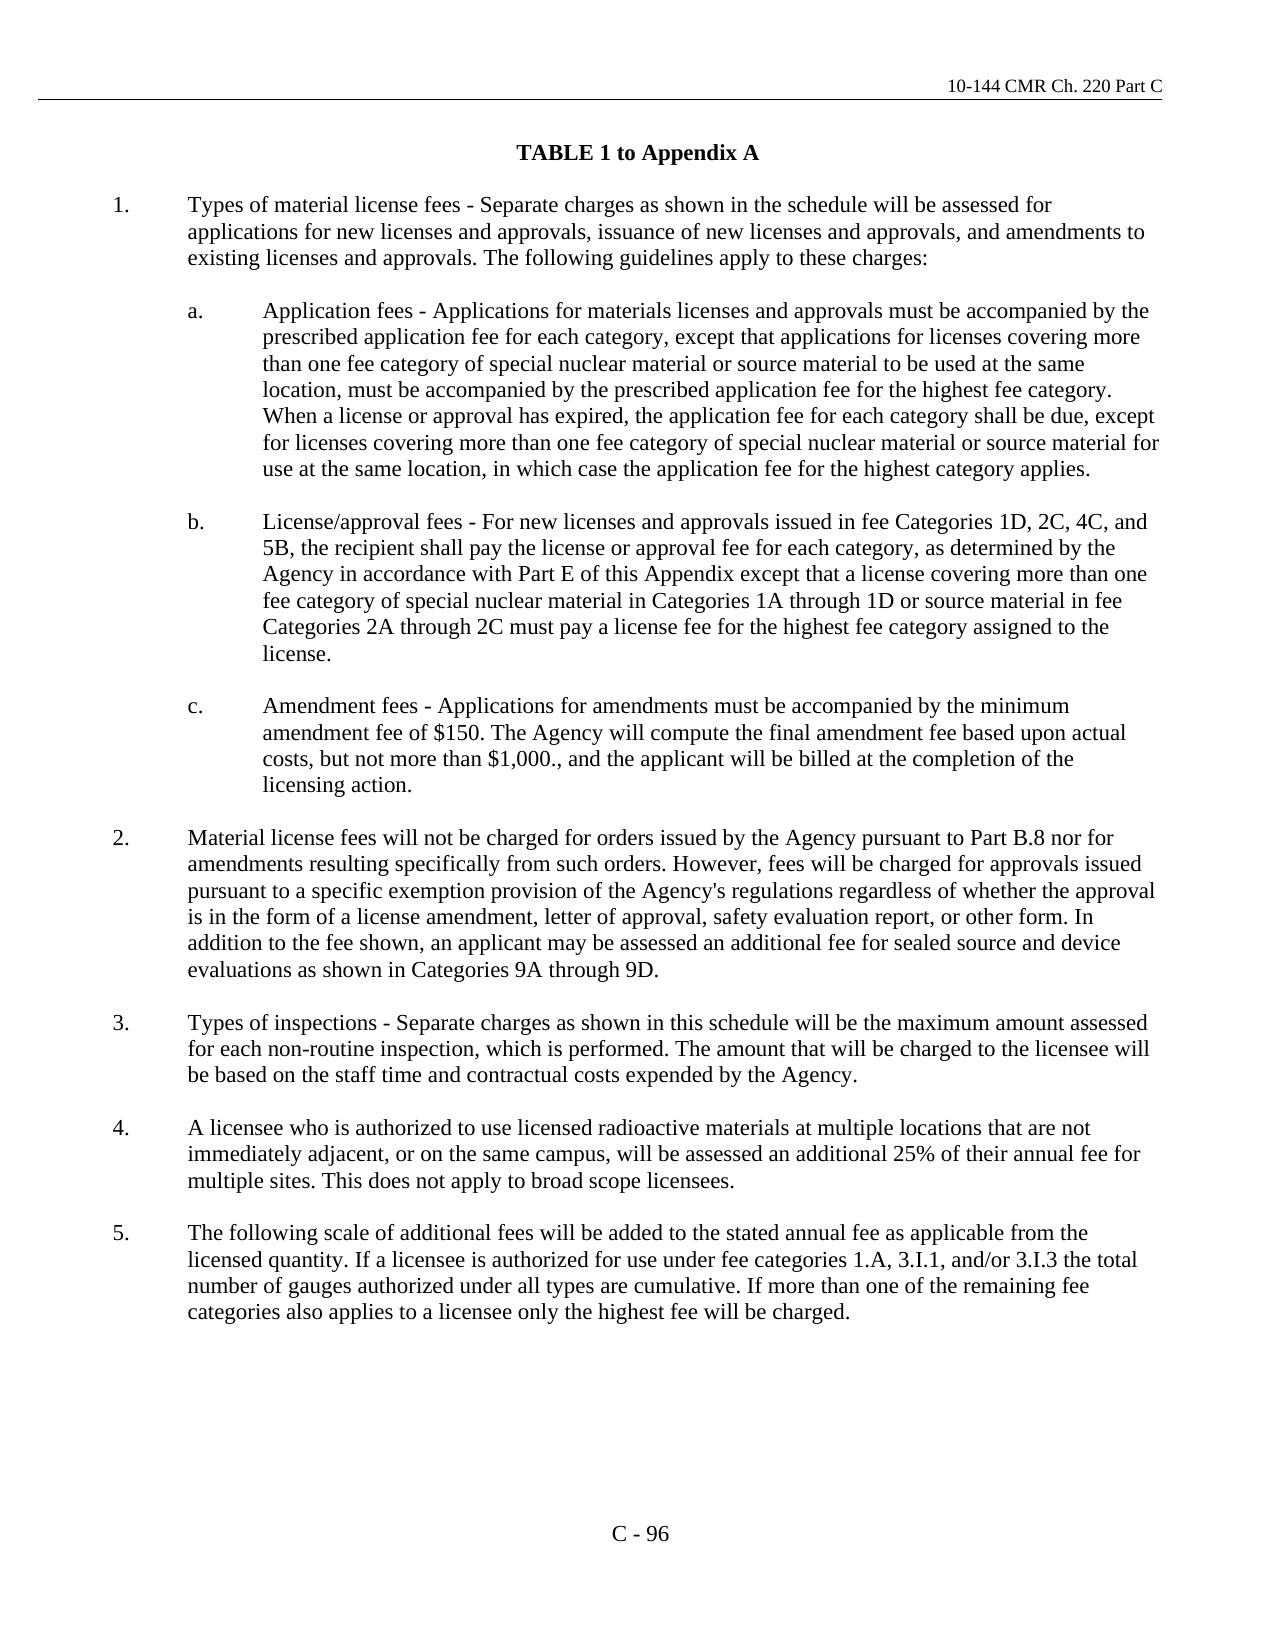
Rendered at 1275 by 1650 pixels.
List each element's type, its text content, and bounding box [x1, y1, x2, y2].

text 4. A licensee who is authorized to use licensed radioactive materials at multiple locations that are not immediately adjacent, or on the same campus, will be assessed an additional 25% of their annual fee for multiple sites. This does not apply to broad scope licensees. [112, 1114, 1162, 1193]
text TABLE 1 to Appendix A [112, 139, 1162, 165]
text b. License/approval fees - For new licenses and approvals issued in fee Categories 1D, 2C, 4C, and 5B, the recipient shall pay the license or approval fee for each category, as determined by the Agency in accordance with Part E of this Appendix except that a license covering more than one fee category of special nuclear material in Categories 1A through 1D or source material in fee Categories 2A through 2C must pay a license fee for the highest fee category assigned to the license. [187, 508, 1162, 666]
text 3. Types of inspections - Separate charges as shown in this schedule will be the maximum amount assessed for each non-routine inspection, which is performed. The amount that will be charged to the licensee will be based on the staff time and contractual costs expended by the Agency. [112, 1008, 1162, 1088]
text 2. Material license fees will not be charged for orders issued by the Agency pursuant to Part B.8 nor for amendments resulting specifically from such orders. However, fees will be charged for approvals issued pursuant to a specific exemption provision of the Agency's regulations regardless of whether the approval is in the form of a license amendment, letter of approval, safety evaluation report, or other form. In addition to the fee shown, an applicant may be assessed an additional fee for sealed source and device evaluations as shown in Categories 9A through 9D. [112, 824, 1162, 982]
text c. Amendment fees - Applications for amendments must be accompanied by the minimum amendment fee of $150. The Agency will compute the final amendment fee based upon actual costs, but not more than $1,000., and the applicant will be billed at the completion of the licensing action. [187, 692, 1162, 798]
text a. Application fees - Applications for materials licenses and approvals must be accompanied by the prescribed application fee for each category, except that applications for licenses covering more than one fee category of special nuclear material or source material to be used at the same location, must be accompanied by the prescribed application fee for the highest fee category. When a license or approval has expired, the application fee for each category shall be due, except for licenses covering more than one fee category of special nuclear material or source material for use at the same location, in which case the application fee for the highest category applies. [187, 297, 1162, 481]
text 5. The following scale of additional fees will be added to the stated annual fee as applicable from the licensed quantity. If a licensee is authorized for use under fee categories 1.A, 3.I.1, and/or 3.I.3 the total number of gauges authorized under all types are cumulative. If more than one of the remaining fee categories also applies to a licensee only the highest fee will be charged. [112, 1219, 1162, 1325]
text 1. Types of material license fees - Separate charges as shown in the schedule will be assessed for applications for new licenses and approvals, issuance of new licenses and approvals, and amendments to existing licenses and approvals. The following guidelines apply to these charges: [112, 192, 1162, 271]
